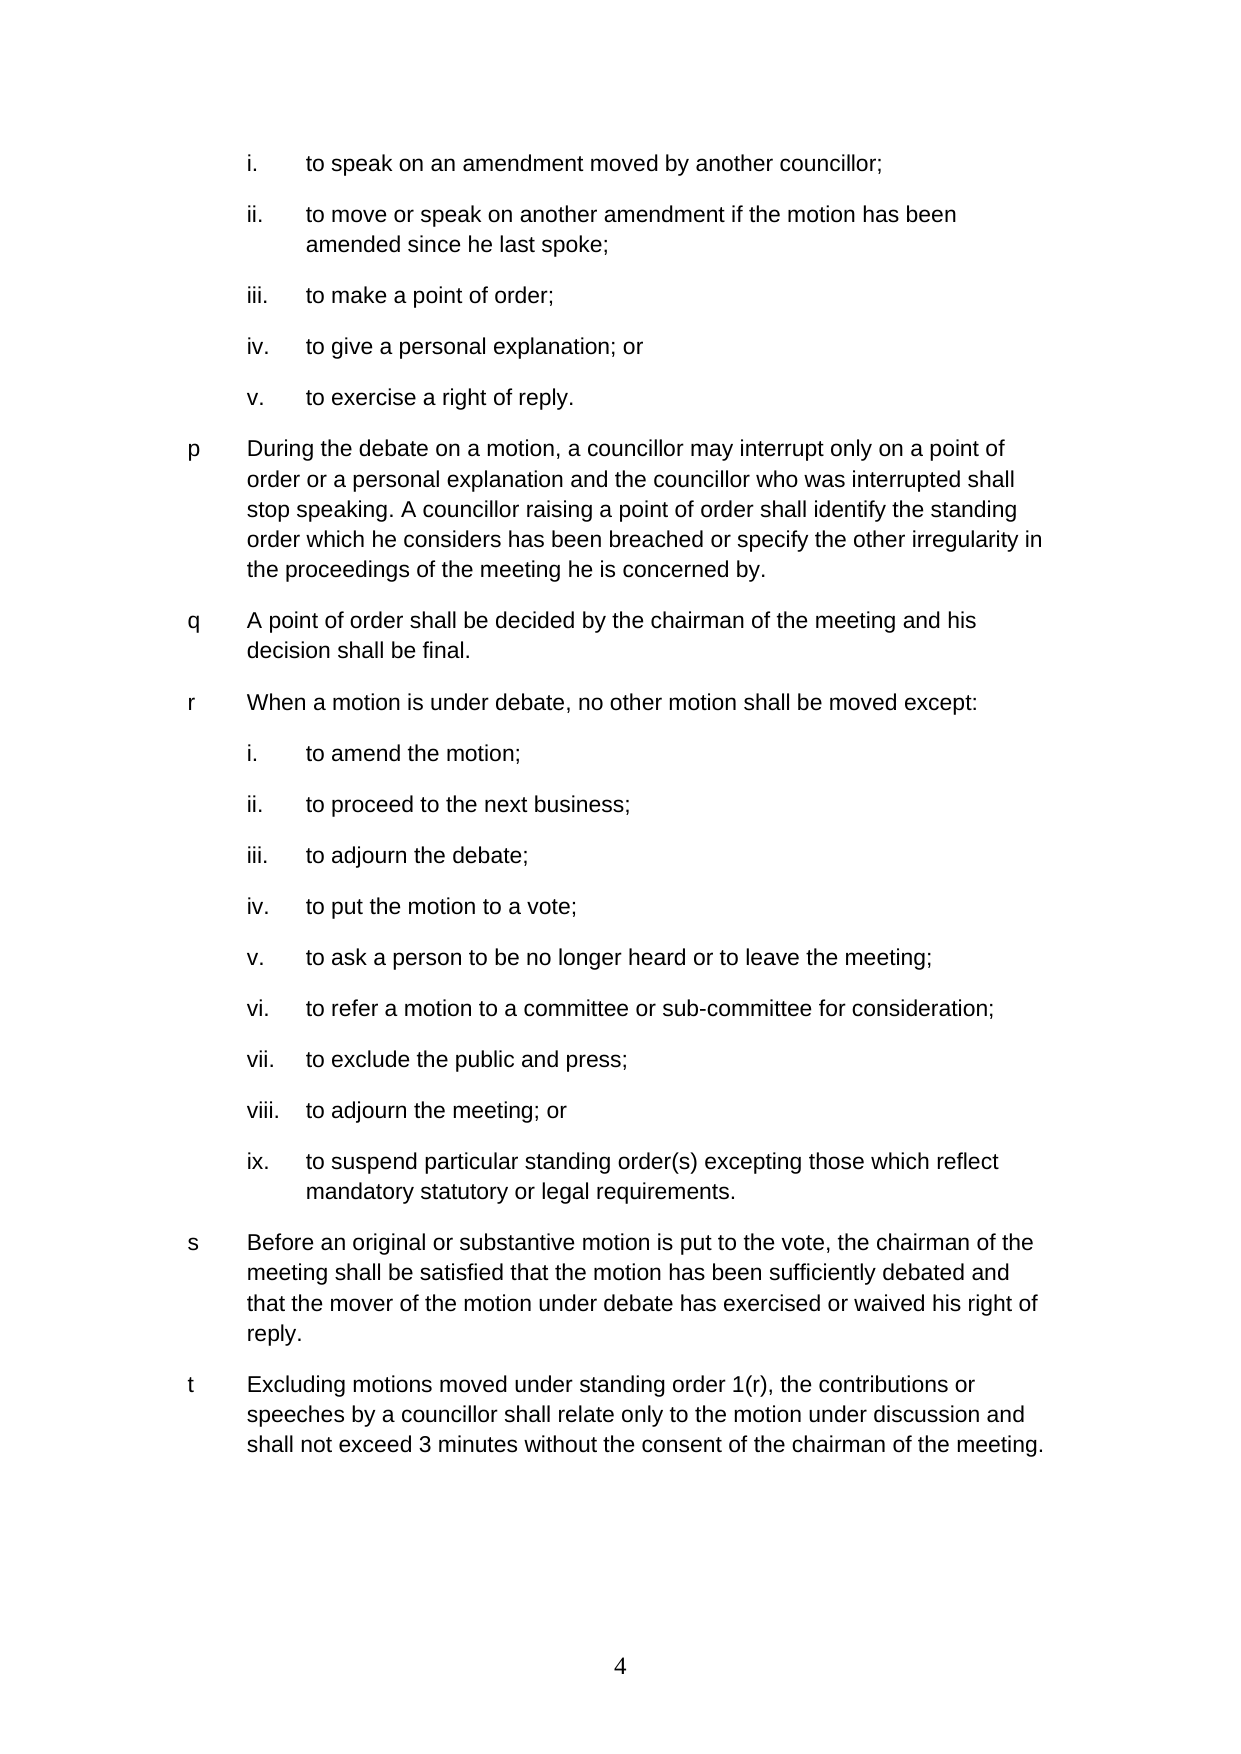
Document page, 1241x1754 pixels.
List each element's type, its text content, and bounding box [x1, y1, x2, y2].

list to give a personal explanation; or [247, 333, 1053, 360]
list to adjourn the debate; [247, 842, 1053, 868]
list Excluding motions moved under standing order 1(r), the contributions or speeches by a councillor shall relate only to the motion under discussion and shall not exceed 3 minutes without the consent of the chairman of the meeting. [187, 1371, 1053, 1491]
list to refer a motion to a committee or sub-committee for consideration; [247, 995, 1053, 1021]
list to ask a person to be no longer heard or to leave the meeting; [247, 944, 1053, 970]
list to adjourn the meeting; or [247, 1097, 1053, 1123]
list to exercise a right of reply. [247, 384, 1053, 411]
list to speak on an amendment moved by another councillor; [247, 150, 1053, 176]
list to amend the motion; [247, 739, 1053, 766]
list to put the motion to a vote; [247, 893, 1053, 919]
list Before an original or substantive motion is put to the vote, the chairman of the meeting shall be satisfied that the motion has been sufficiently debated and that the mover of the motion under debate has exercised or waived his right of reply. [187, 1229, 1053, 1346]
list A point of order shall be decided by the chairman of the meeting and his decision shall be final. [187, 607, 1053, 664]
list When a motion is under debate, no other motion shall be moved except: [187, 688, 1053, 715]
list to suspend particular standing order(s) excepting those which reflect mandatory statutory or legal requirements. [247, 1148, 1053, 1204]
list During the debate on a motion, a councillor may interrupt only on a point of order or a personal explanation and the councillor who was interrupted shall stop speaking. A councillor raising a point of order shall identify the standing order which he considers has been breached or specify the other irregularity in the proceedings of the meeting he is concerned by. [187, 435, 1053, 583]
list to make a point of order; [247, 282, 1053, 309]
list to exclude the public and press; [247, 1046, 1053, 1072]
list to move or speak on another amendment if the motion has been amended since he last spoke; [247, 201, 1053, 258]
list to proceed to the next business; [247, 791, 1053, 817]
